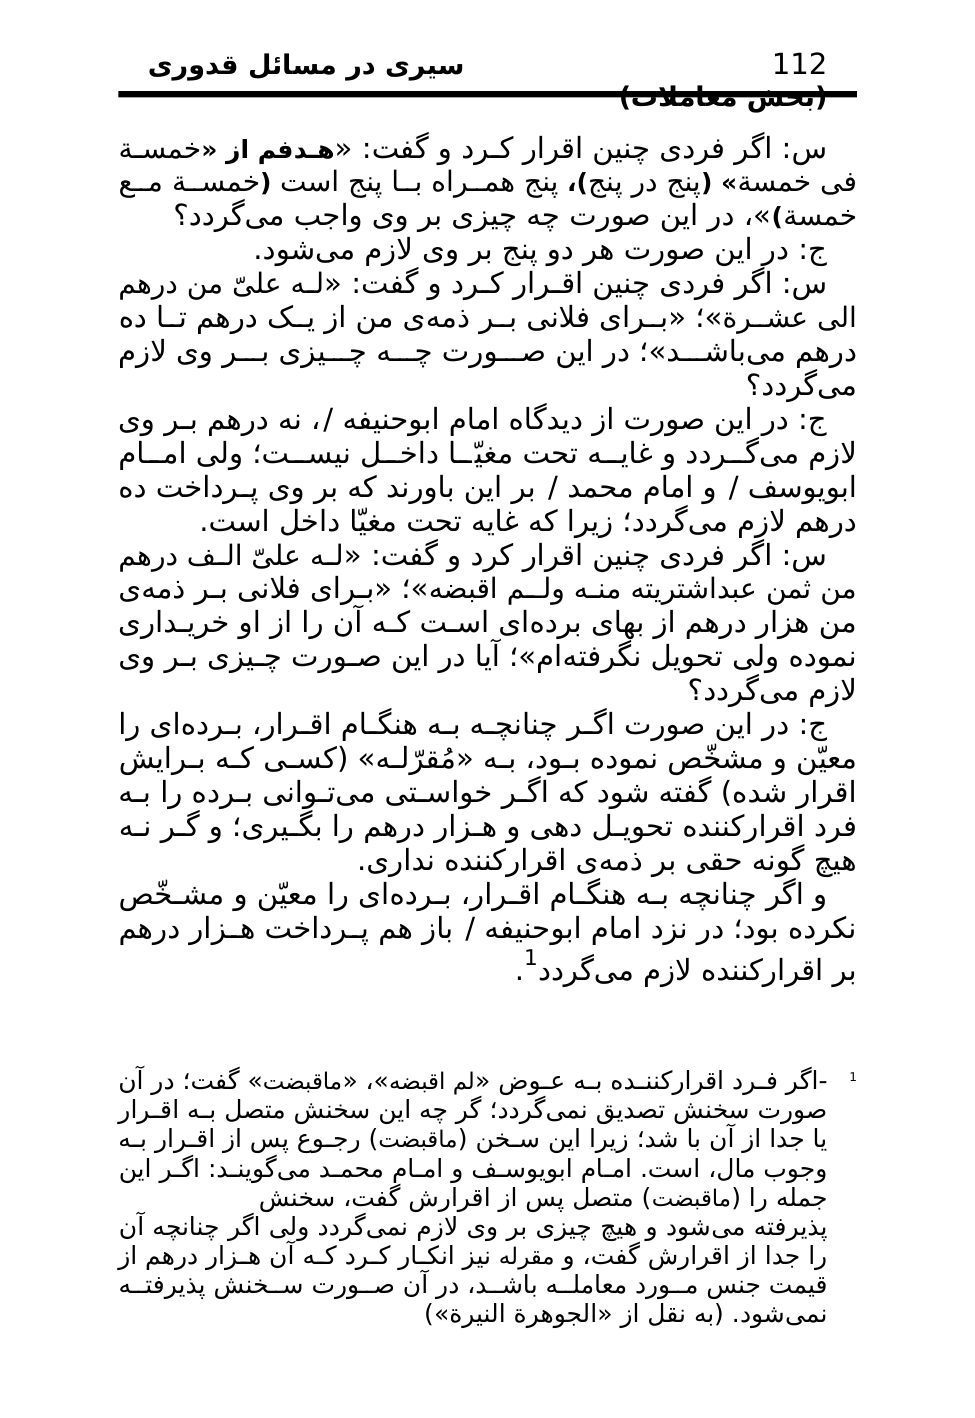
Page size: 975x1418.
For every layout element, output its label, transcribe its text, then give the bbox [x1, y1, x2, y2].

text و اگر چنانچه به هنگام اقرار، برده‌ای را معیّن و مشخّص نکرده بود؛ در نزد امام ابوحنیفه / باز هم پرداخت هزار درهم بر اقرارکننده لازم می‌گردد. [118, 877, 857, 989]
text ج: در این صورت هر دو پنج بر وی لازم می‌شود. [118, 232, 857, 266]
text س: اگر فردی چنین اقرار کرد و گفت: «هدفم از «خمسة فی خمسة» (پنج در پنج)، پنج همراه با پنج است (خمسة مع خمسة)»، در این صورت چه چیزی بر وی واجب می‌گردد؟ [118, 132, 857, 232]
text ج: در این صورت اگر چنانچه به هنگام اقرار، برده‌ای را معیّن و مشخّص نموده بود، به «مُقرّله» (کسی که برایش اقرار شده) گفته شود که اگر خواستی می‌توانی برده را به فرد اقرار‌کننده تحویل دهی و هزار درهم را بگیری؛ و گر نه هیچ گونه حقی بر ذمه‌ی اقرار‌کننده نداری. [118, 708, 857, 877]
text س: اگر فردی چنین اقرار کرد و گفت: «له علیّ الف درهم من ثمن عبداشتریته منه ولـم اقبضه»؛ «برای فلانی بر ذمه‌ی من هزار درهم از بهای برده‌ای است که آن را از او خریداری نموده ولی تحویل نگرفته‌ام»؛ آیا در این صورت چیزی بر وی لازم می‌گردد؟ [118, 538, 857, 708]
text ج: در این صورت از دیدگاه امام ابوحنیفه / ، نه درهم بر وی لازم می‌گردد و غایه تحت مغیّا داخل نیست؛ ولی امام ابویوسف / و امام محمد / بر این باورند که بر وی پرداخت ده درهم لازم می‌گردد؛ زیرا که غایه تحت مغیّا داخل است. [118, 402, 857, 538]
text س: اگر فردی چنین اقرار کرد و گفت: «له علیّ من درهم الی عشرة»؛ «برای فلانی بر ذمه‌ی من از یک درهم تا ده درهم می‌باشد»؛ در این صورت چه چیزی بر وی لازم می‌گردد؟ [118, 266, 857, 402]
